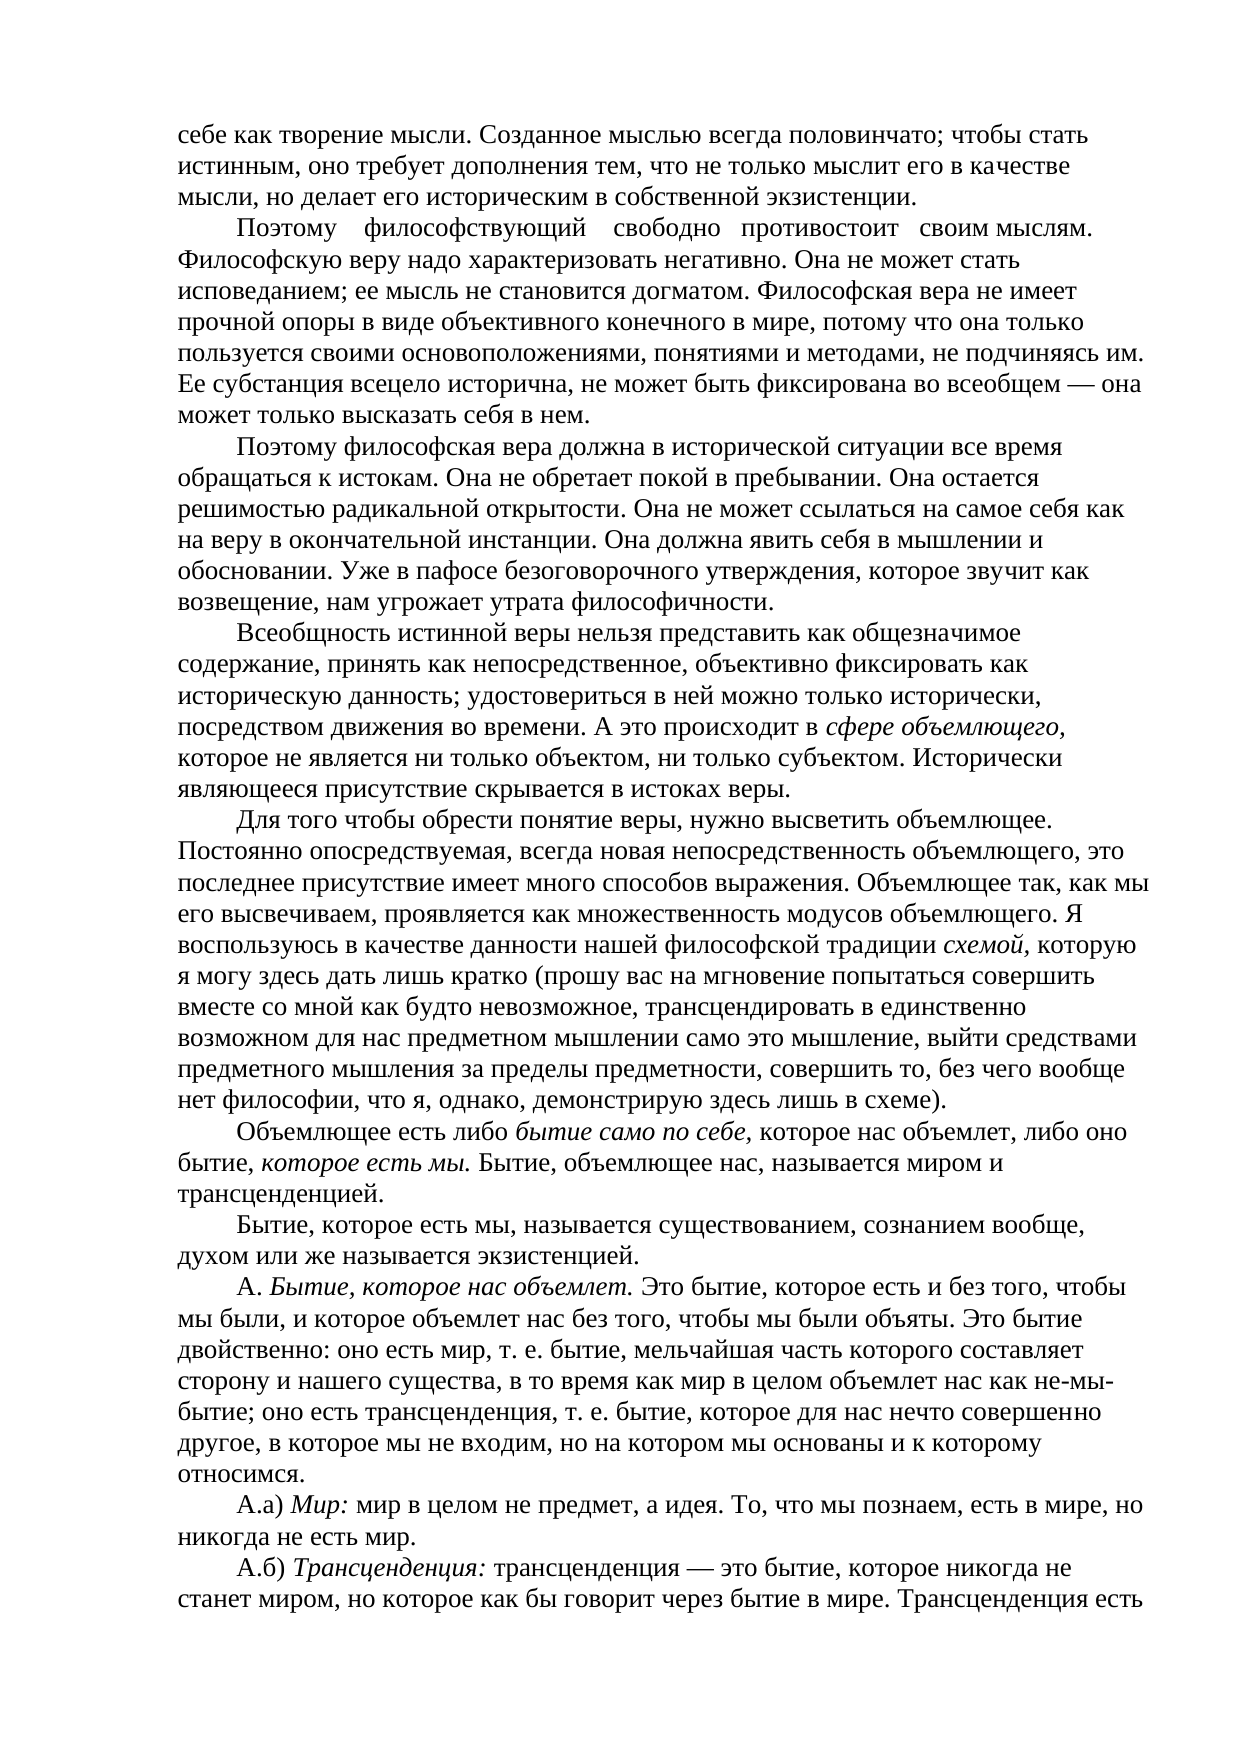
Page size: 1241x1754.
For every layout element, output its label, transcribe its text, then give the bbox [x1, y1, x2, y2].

text Объемлющее есть либо бытие само по себе, которое нас объемлет, либо оно бытие, которое есть мы. Бытие, объемлющее нас, называется миром и трансценденцией. [177, 1115, 1152, 1208]
text Всеобщность истинной веры нельзя представить как общезначимое содержание, принять как непосредственное, объективно фиксировать как историческую данность; удостовериться в ней можно только исторически, посредством движения во времени. А это происходит в сфере объемлющего, которое не является ни только объектом, ни только субъектом. Исторически являющееся присутствие скрывается в истоках веры. [177, 616, 1152, 803]
text Поэтому философская вера должна в исторической ситуации все время обращаться к истокам. Она не обретает покой в пребывании. Она остается решимостью радикальной открытости. Она не может ссылаться на самое себя как на веру в окончательной инстанции. Она должна явить себя в мышлении и обосновании. Уже в пафосе безоговорочного утверждения, которое звучит как возвещение, нам угрожает утрата философичности. [177, 429, 1152, 616]
text Бытие, которое есть мы, называется существованием, сознанием вообще, духом или же называется экзистенцией. [177, 1208, 1152, 1271]
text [177, 1551, 1152, 1613]
text А. Бытие, которое нас объемлет. Это бытие, которое есть и без того, чтобы мы были, и которое объемлет нас без того, чтобы мы были объяты. Это бытие двойственно: оно есть мир, т. е. бытие, мельчайшая часть которого составляет сторону и нашего существа, в то время как мир в целом объемлет нас как не-мы-бытие; оно есть трансценденция, т. е. бытие, которое для нас нечто совершенно другое, в которое мы не входим, но на котором мы основаны и к которому относимся. [177, 1271, 1152, 1488]
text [177, 118, 1152, 212]
text Поэтому философствующий свободно противостоит своим мыслям. Философскую веру надо характеризовать негативно. Она не может стать исповеданием; ее мысль не становится догматом. Философская вера не имеет прочной опоры в виде объективного конечного в мире, потому что она только пользуется своими основоположениями, понятиями и методами, не подчиняясь им. Ее субстанция всецело исторична, не может быть фиксирована во всеобщем — она может только высказать себя в нем. [177, 212, 1152, 429]
text А.а) Мир: мир в целом не предмет, а идея. То, что мы познаем, есть в мире, но никогда не есть мир. [177, 1488, 1152, 1551]
text Для того чтобы обрести понятие веры, нужно высветить объемлющее. Постоянно опосредствуемая, всегда новая непосредственность объемлющего, это последнее присутствие имеет много способов выражения. Объемлющее так, как мы его высвечиваем, проявляется как множественность модусов объемлющего. Я воспользуюсь в качестве данности нашей философской традиции схемой, которую я могу здесь дать лишь кратко (прошу вас на мгновение попытаться совершить вместе со мной как будто невозможное, трансцендировать в единственно возможном для нас предметном мышлении само это мышление, выйти средствами предметного мышления за пределы предметности, совершить то, без чего вообще нет философии, что я, однако, демонстрирую здесь лишь в схеме). [177, 803, 1152, 1115]
